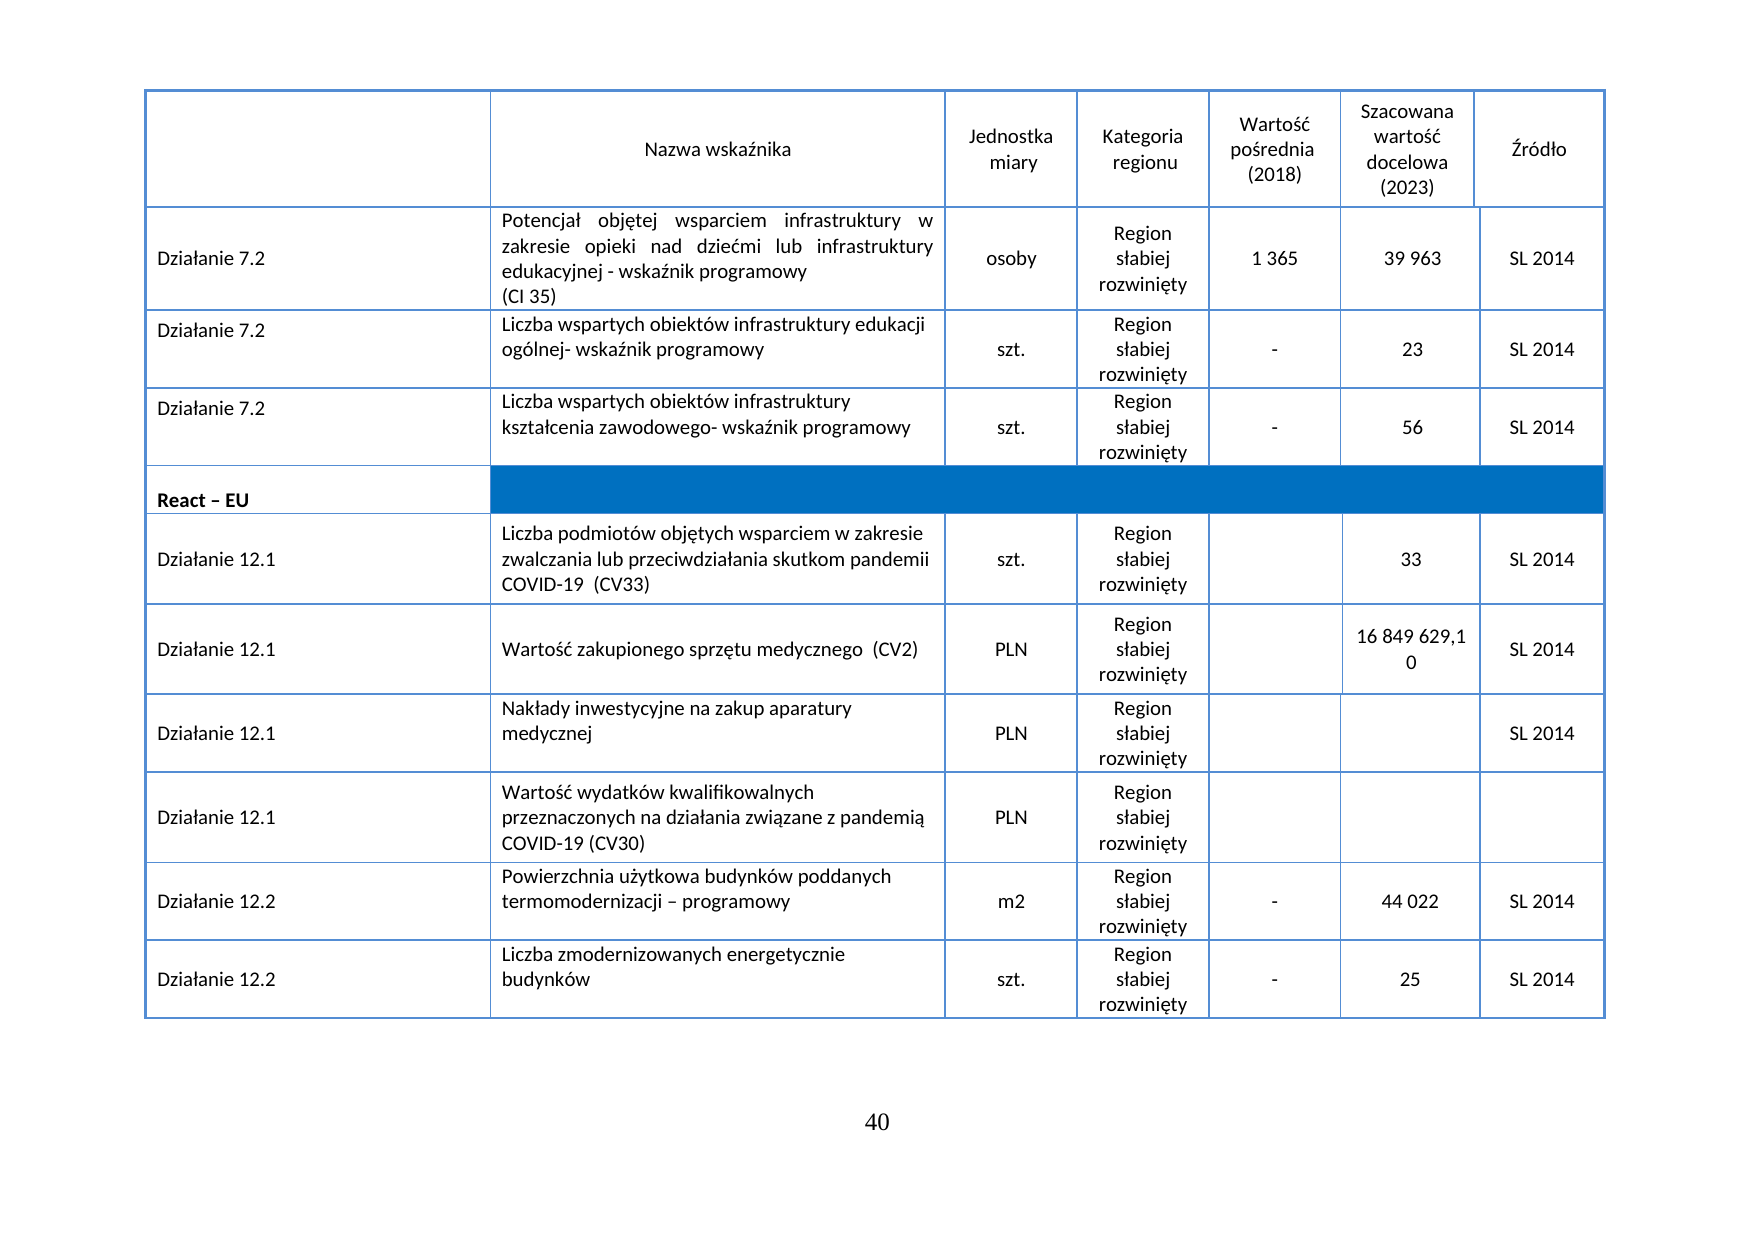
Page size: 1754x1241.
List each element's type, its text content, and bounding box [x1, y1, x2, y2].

table_header Źródło [1475, 92, 1603, 206]
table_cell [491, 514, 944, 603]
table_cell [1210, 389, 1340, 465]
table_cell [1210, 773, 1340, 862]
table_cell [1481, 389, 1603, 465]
table_cell Region słabiej rozwinięty [1078, 208, 1208, 309]
table_cell Działanie 7.2 [147, 311, 490, 387]
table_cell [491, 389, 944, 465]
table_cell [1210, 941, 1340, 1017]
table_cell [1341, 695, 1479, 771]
table_header [147, 92, 490, 206]
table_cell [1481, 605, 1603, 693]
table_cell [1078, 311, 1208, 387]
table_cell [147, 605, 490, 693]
table_header Wartość pośrednia (2018) [1210, 92, 1340, 206]
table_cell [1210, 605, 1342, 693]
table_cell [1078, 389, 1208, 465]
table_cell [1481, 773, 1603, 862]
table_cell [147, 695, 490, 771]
table_cell osoby [946, 208, 1076, 309]
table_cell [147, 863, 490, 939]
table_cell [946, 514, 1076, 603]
table_cell SL 2014 [1481, 208, 1603, 309]
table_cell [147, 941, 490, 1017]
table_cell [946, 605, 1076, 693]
table_header Kategoria regionu [1078, 92, 1208, 206]
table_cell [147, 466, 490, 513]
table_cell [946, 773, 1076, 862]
table_header Jednostka miary [946, 92, 1076, 206]
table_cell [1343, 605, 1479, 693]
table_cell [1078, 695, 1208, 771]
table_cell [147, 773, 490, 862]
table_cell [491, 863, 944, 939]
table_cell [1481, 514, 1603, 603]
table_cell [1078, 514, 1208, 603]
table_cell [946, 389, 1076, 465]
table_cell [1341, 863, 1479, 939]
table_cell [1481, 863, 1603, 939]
table_cell 1 365 [1210, 208, 1340, 309]
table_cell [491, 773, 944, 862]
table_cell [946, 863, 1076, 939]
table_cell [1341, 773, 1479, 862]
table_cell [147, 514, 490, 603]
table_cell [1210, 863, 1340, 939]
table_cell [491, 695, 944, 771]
table_cell Potencjał objętej wsparciem infrastruktury w zakresie opieki nad dziećmi lub infrastruktury edukacyjnej - wskaźnik programowy (CI 35) [491, 208, 944, 309]
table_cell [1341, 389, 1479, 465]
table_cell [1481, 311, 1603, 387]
table_cell Liczba wspartych obiektów infrastruktury edukacji ogólnej- wskaźnik programowy [491, 311, 944, 387]
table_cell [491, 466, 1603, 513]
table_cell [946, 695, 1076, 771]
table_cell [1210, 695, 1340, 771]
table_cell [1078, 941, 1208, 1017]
table_header Nazwa wskaźnika [491, 92, 944, 206]
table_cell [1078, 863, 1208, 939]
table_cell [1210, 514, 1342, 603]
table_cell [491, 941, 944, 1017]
table_cell szt. [946, 311, 1076, 387]
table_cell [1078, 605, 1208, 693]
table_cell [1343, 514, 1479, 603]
table_cell 39 963 [1341, 208, 1479, 309]
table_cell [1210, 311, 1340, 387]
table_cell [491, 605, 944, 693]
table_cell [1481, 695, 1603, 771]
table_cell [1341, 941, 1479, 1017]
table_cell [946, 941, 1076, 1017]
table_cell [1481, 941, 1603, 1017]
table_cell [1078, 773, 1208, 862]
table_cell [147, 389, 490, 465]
table_cell Działanie 7.2 [147, 208, 490, 309]
table_header Szacowana wartość docelowa (2023) [1341, 92, 1473, 206]
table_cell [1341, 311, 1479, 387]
